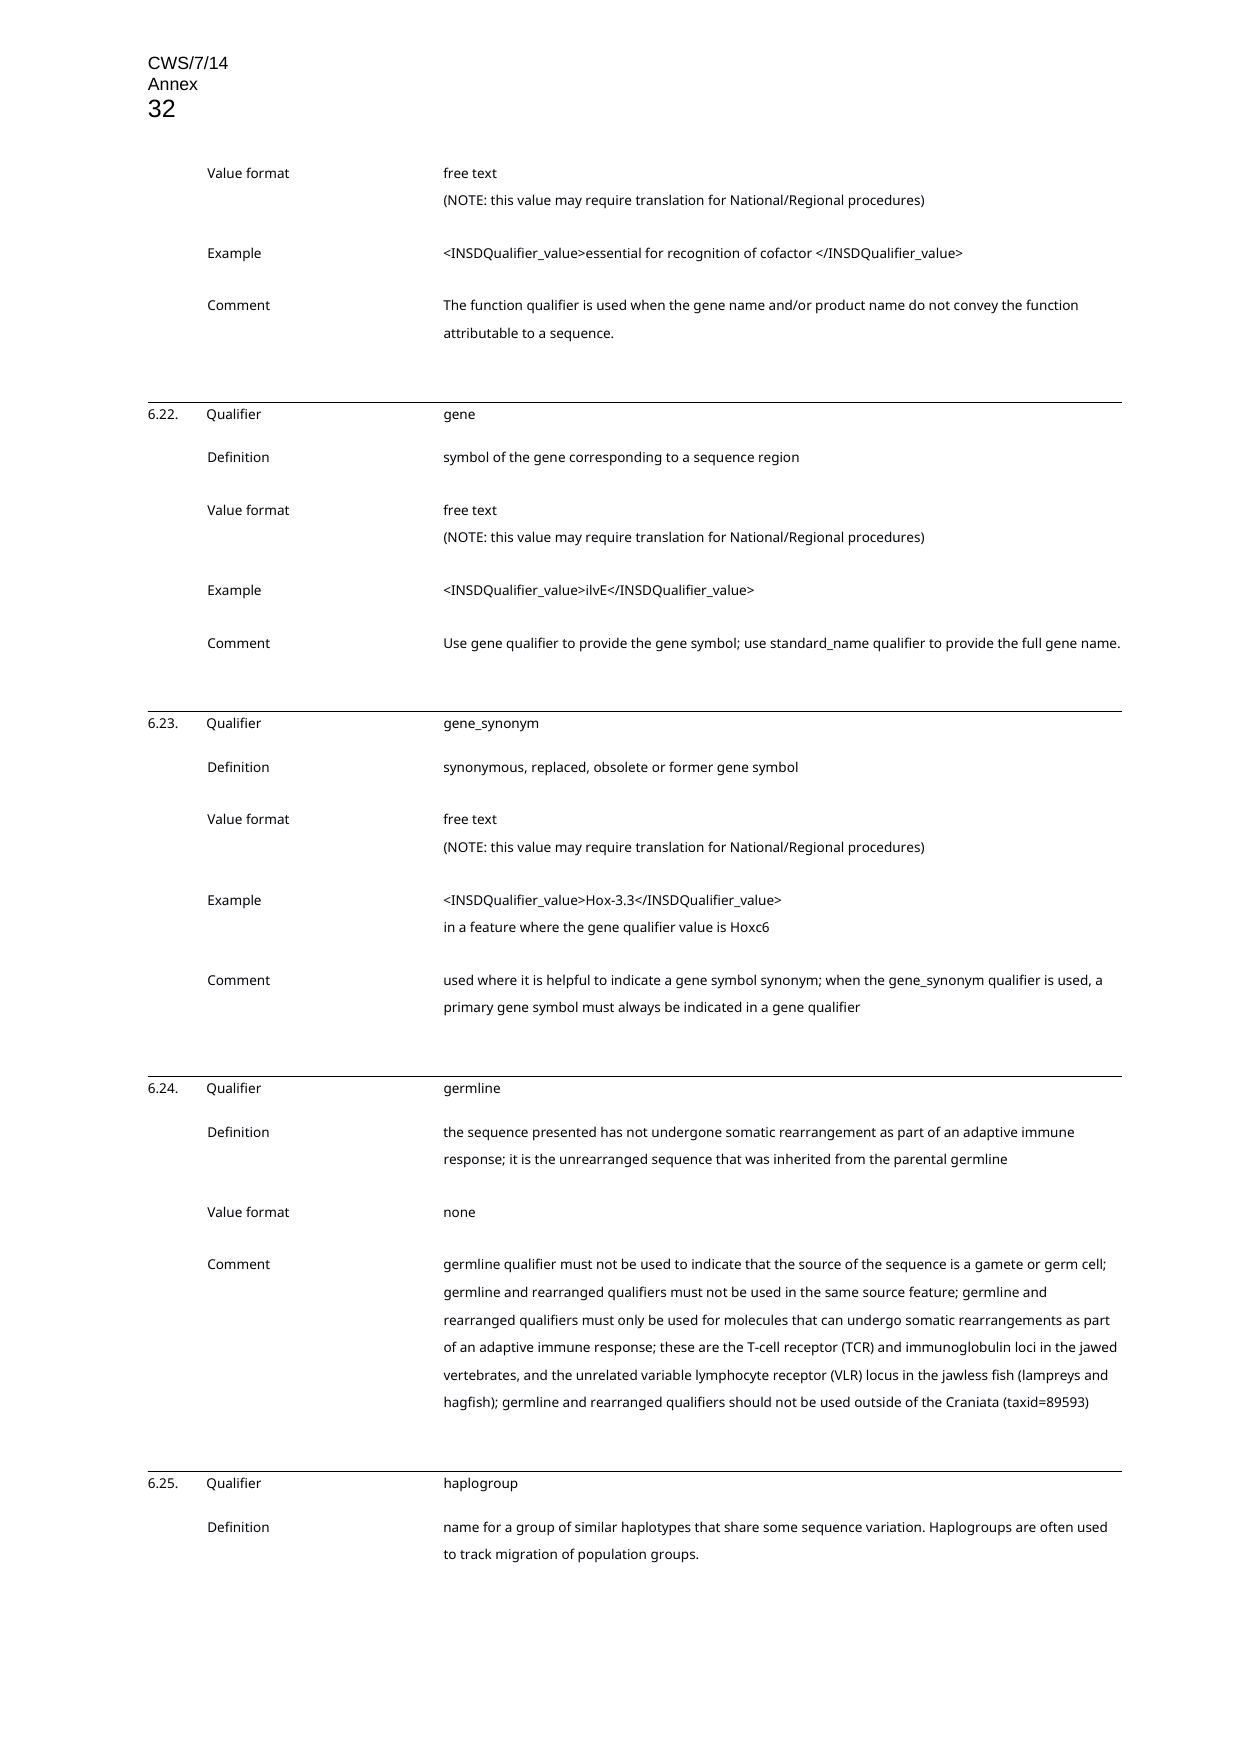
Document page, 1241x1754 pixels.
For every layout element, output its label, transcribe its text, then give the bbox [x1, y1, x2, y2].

text Definition name for a group of similar haplotypes that share some sequence variation. Haplogroups are often used to track migration of population groups. [207, 1517, 1122, 1563]
text Comment The function qualifier is used when the gene name and/or product name do not convey the function attributable to a sequence. [207, 296, 1122, 342]
text Qualifier haplogroup [148, 1472, 1122, 1492]
text Comment used where it is helpful to indicate a gene symbol synonym; when the gene_synonym qualifier is used, a primary gene symbol must always be indicated in a gene qualifier [207, 971, 1122, 1017]
text Comment Use gene qualifier to provide the gene symbol; use standard_name qualifier to provide the full gene name. [207, 633, 1122, 652]
text Example <INSDQualifier_value>Hox-3.3</INSDQualifier_value> [207, 891, 1122, 909]
text Value format none [207, 1203, 1122, 1221]
text Qualifier gene_synonym [148, 712, 1122, 733]
text Example <INSDQualifier_value>ilvE</INSDQualifier_value> [207, 581, 1122, 599]
text Value format free text (NOTE: this value may require translation for National/Regional procedures) [207, 501, 1122, 547]
text Definition the sequence presented has not undergone somatic rearrangement as part of an adaptive immune response; it is the unrearranged sequence that was inherited from the parental germline [207, 1122, 1122, 1168]
text Qualifier germline [148, 1077, 1122, 1097]
text Example <INSDQualifier_value>essential for recognition of cofactor </INSDQualifier_value> [207, 244, 1122, 262]
text Value format free text (NOTE: this value may require translation for National/Regional procedures) [207, 163, 1122, 209]
text in a feature where the gene qualifier value is Hoxc6 [443, 918, 1122, 937]
text Value format free text (NOTE: this value may require translation for National/Regional procedures) [207, 810, 1122, 856]
text Definition symbol of the gene corresponding to a sequence region [207, 448, 1122, 467]
text Comment germline qualifier must not be used to indicate that the source of the sequence is a gamete or germ cell; germline and rearranged qualifiers must not be used in the same source feature; germline and rearranged qualifiers must only be used for molecules that can undergo somatic rearrangements as part of an adaptive immune response; these are the T-cell receptor (TCR) and immunoglobulin loci in the jawed vertebrates, and the unrelated variable lymphocyte receptor (VLR) locus in the jawless fish (lampreys and hagfish); germline and rearranged qualifiers should not be used outside of the Craniata (taxid=89593) [207, 1255, 1122, 1412]
text Definition synonymous, replaced, obsolete or former gene symbol [207, 758, 1122, 776]
text Qualifier gene [148, 403, 1122, 423]
